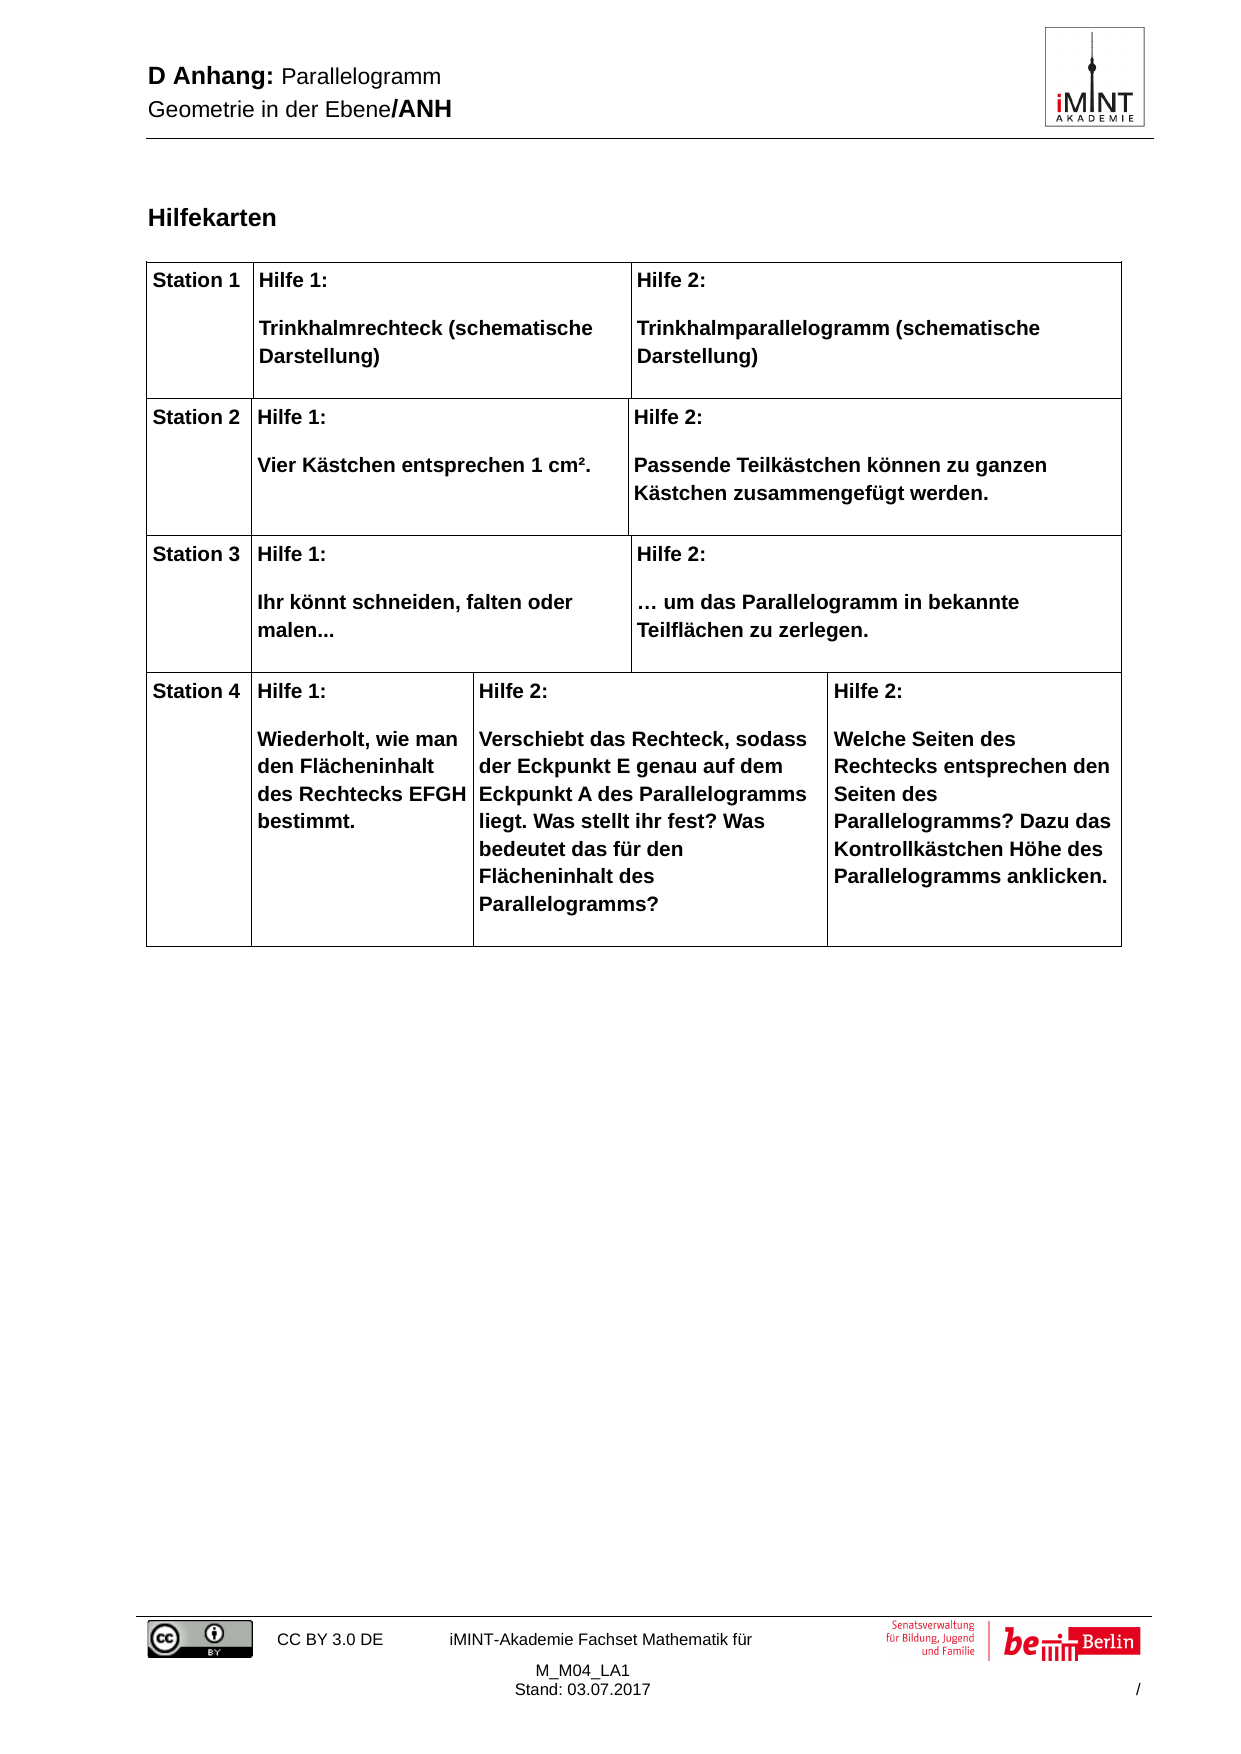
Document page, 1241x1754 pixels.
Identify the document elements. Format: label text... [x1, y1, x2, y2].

table_header Hilfe 1: Ihr könnt schneiden, falten oder malen... [252, 536, 631, 672]
table_header Station 3 [147, 536, 251, 672]
table_header Station 4 [147, 673, 251, 946]
text Hilfekarten [148, 203, 1122, 232]
table_header Hilfe 2: Welche Seiten des Rechtecks entsprechen den Seiten des Parallelogramms? Dazu das Kontrollkästchen Höhe des Parallelogramms anklicken. [828, 673, 1121, 946]
table_header Hilfe 2: Trinkhalmparallelogramm (schematische Darstellung) [632, 263, 1121, 398]
picture [147, 1620, 253, 1658]
table_header Hilfe 1: Vier Kästchen entsprechen 1 cm². [252, 399, 628, 535]
table_header Station 1 [147, 263, 253, 398]
picture [886, 1620, 1141, 1661]
table_header Hilfe 2: … um das Parallelogramm in bekannte Teilflächen zu zerlegen. [632, 536, 1121, 672]
table_header Hilfe 1: Trinkhalmrechteck (schematische Darstellung) [254, 263, 631, 398]
table_header Hilfe 2: Verschiebt das Rechteck, sodass der Eckpunkt E genau auf dem Eckpunkt A des Parallelogramms liegt. Was stellt ihr fest? Was bedeutet das für den Flächeninhalt des Parallelogramms? [474, 673, 827, 946]
table_header Hilfe 1: Wiederholt, wie man den Flächeninhalt des Rechtecks EFGH bestimmt. [252, 673, 473, 946]
table_header Hilfe 2: Passende Teilkästchen können zu ganzen Kästchen zusammengefügt werden. [629, 399, 1121, 535]
table_header Station 2 [147, 399, 251, 535]
picture [1035, 17, 1151, 134]
